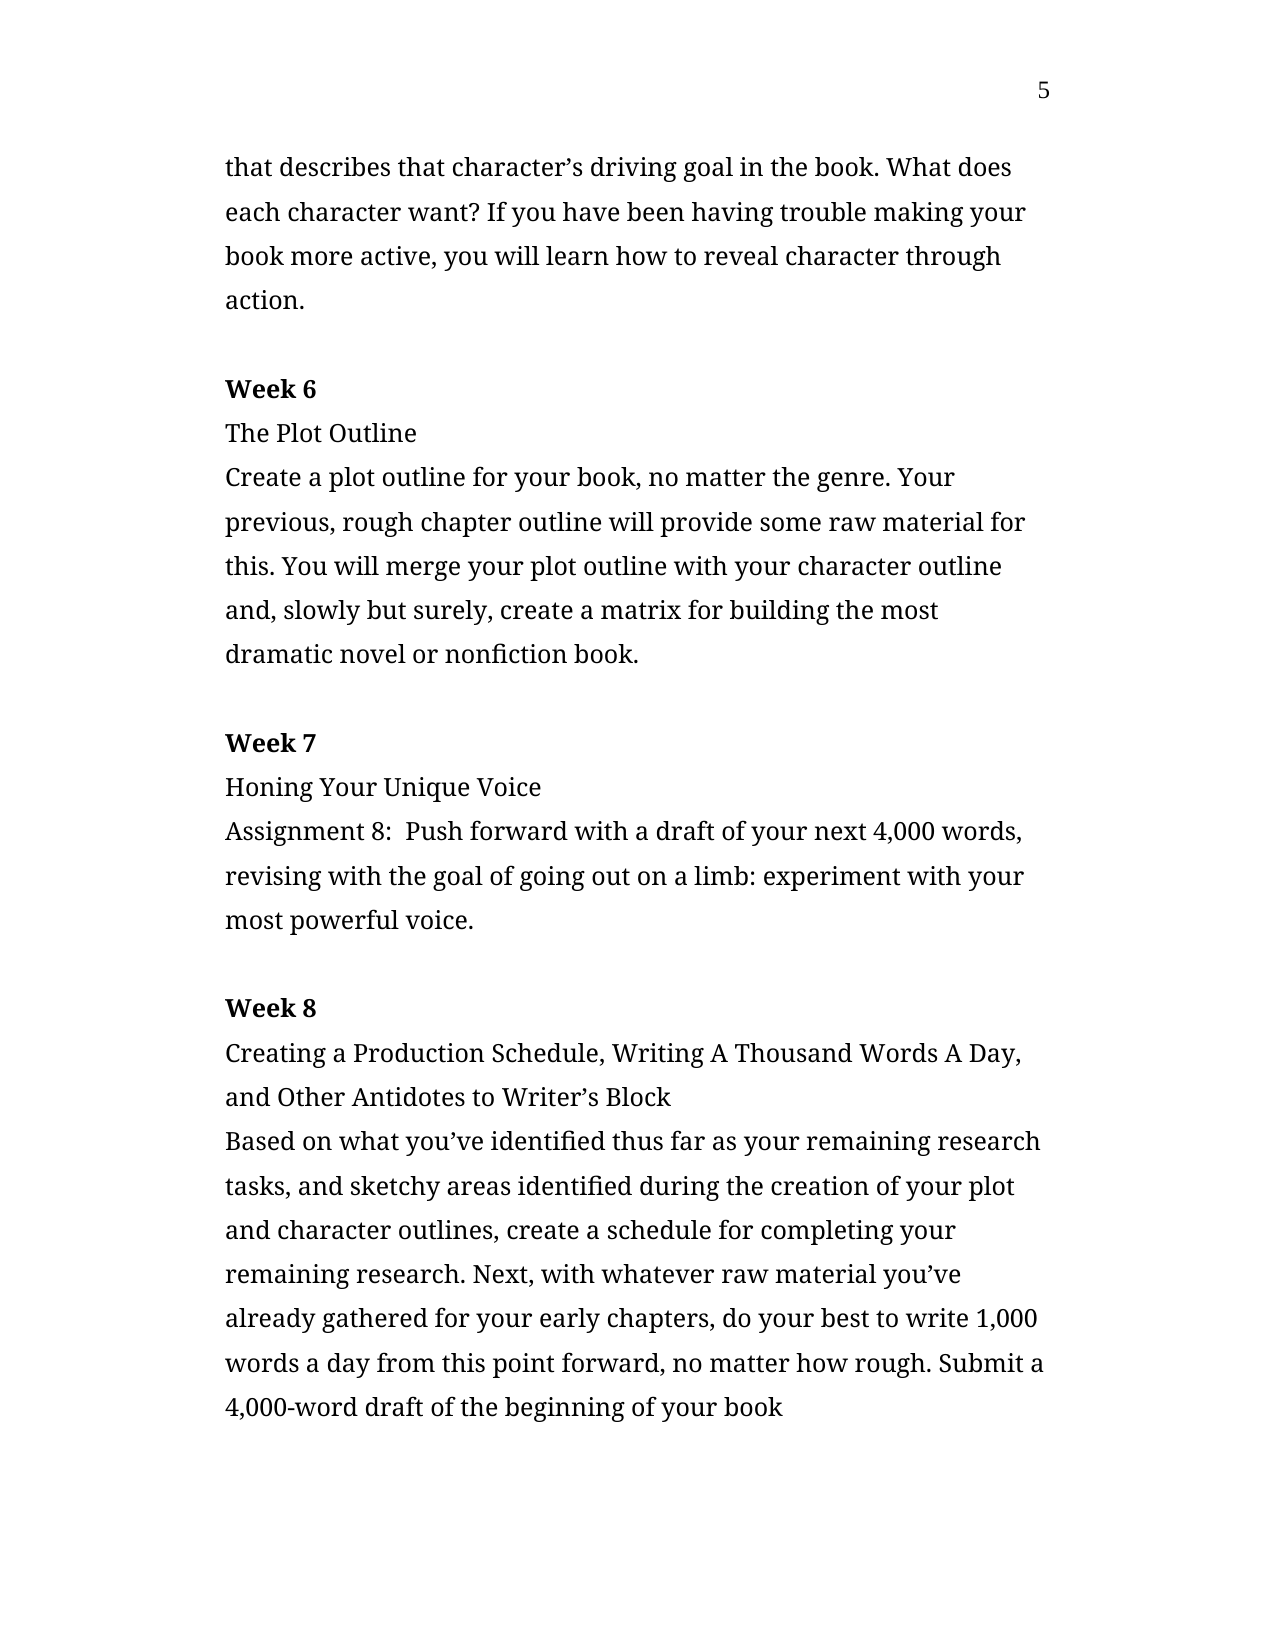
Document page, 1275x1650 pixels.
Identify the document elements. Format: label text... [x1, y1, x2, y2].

text Week 7 [225, 726, 1050, 759]
text Based on what you’ve identified thus far as your remaining research tasks, and sketchy areas identified during the creation of your plot and character outlines, create a schedule for completing your remaining research. Next, with whatever raw material you’ve already gathered for your early chapters, do your best to write 1,000 words a day from this point forward, no matter how rough. Submit a 4,000-word draft of the beginning of your book [225, 1124, 1050, 1424]
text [225, 150, 1050, 317]
text Week 6 [225, 371, 1050, 405]
text The Plot Outline [225, 416, 1050, 450]
text Honing Your Unique Voice [225, 770, 1050, 804]
text Creating a Production Schedule, Writing A Thousand Words A Day, and Other Antidotes to Writer’s Block [225, 1035, 1050, 1114]
text Create a plot outline for your book, no matter the genre. Your previous, rough chapter outline will provide some raw material for this. You will merge your plot outline with your character outline and, slowly but surely, create a matrix for building the most dramatic novel or nonfiction book. [225, 460, 1050, 671]
text Week 8 [225, 991, 1050, 1025]
text Assignment 8: Push forward with a draft of your next 4,000 words, revising with the goal of going out on a limb: experiment with your most powerful voice. [225, 814, 1050, 937]
